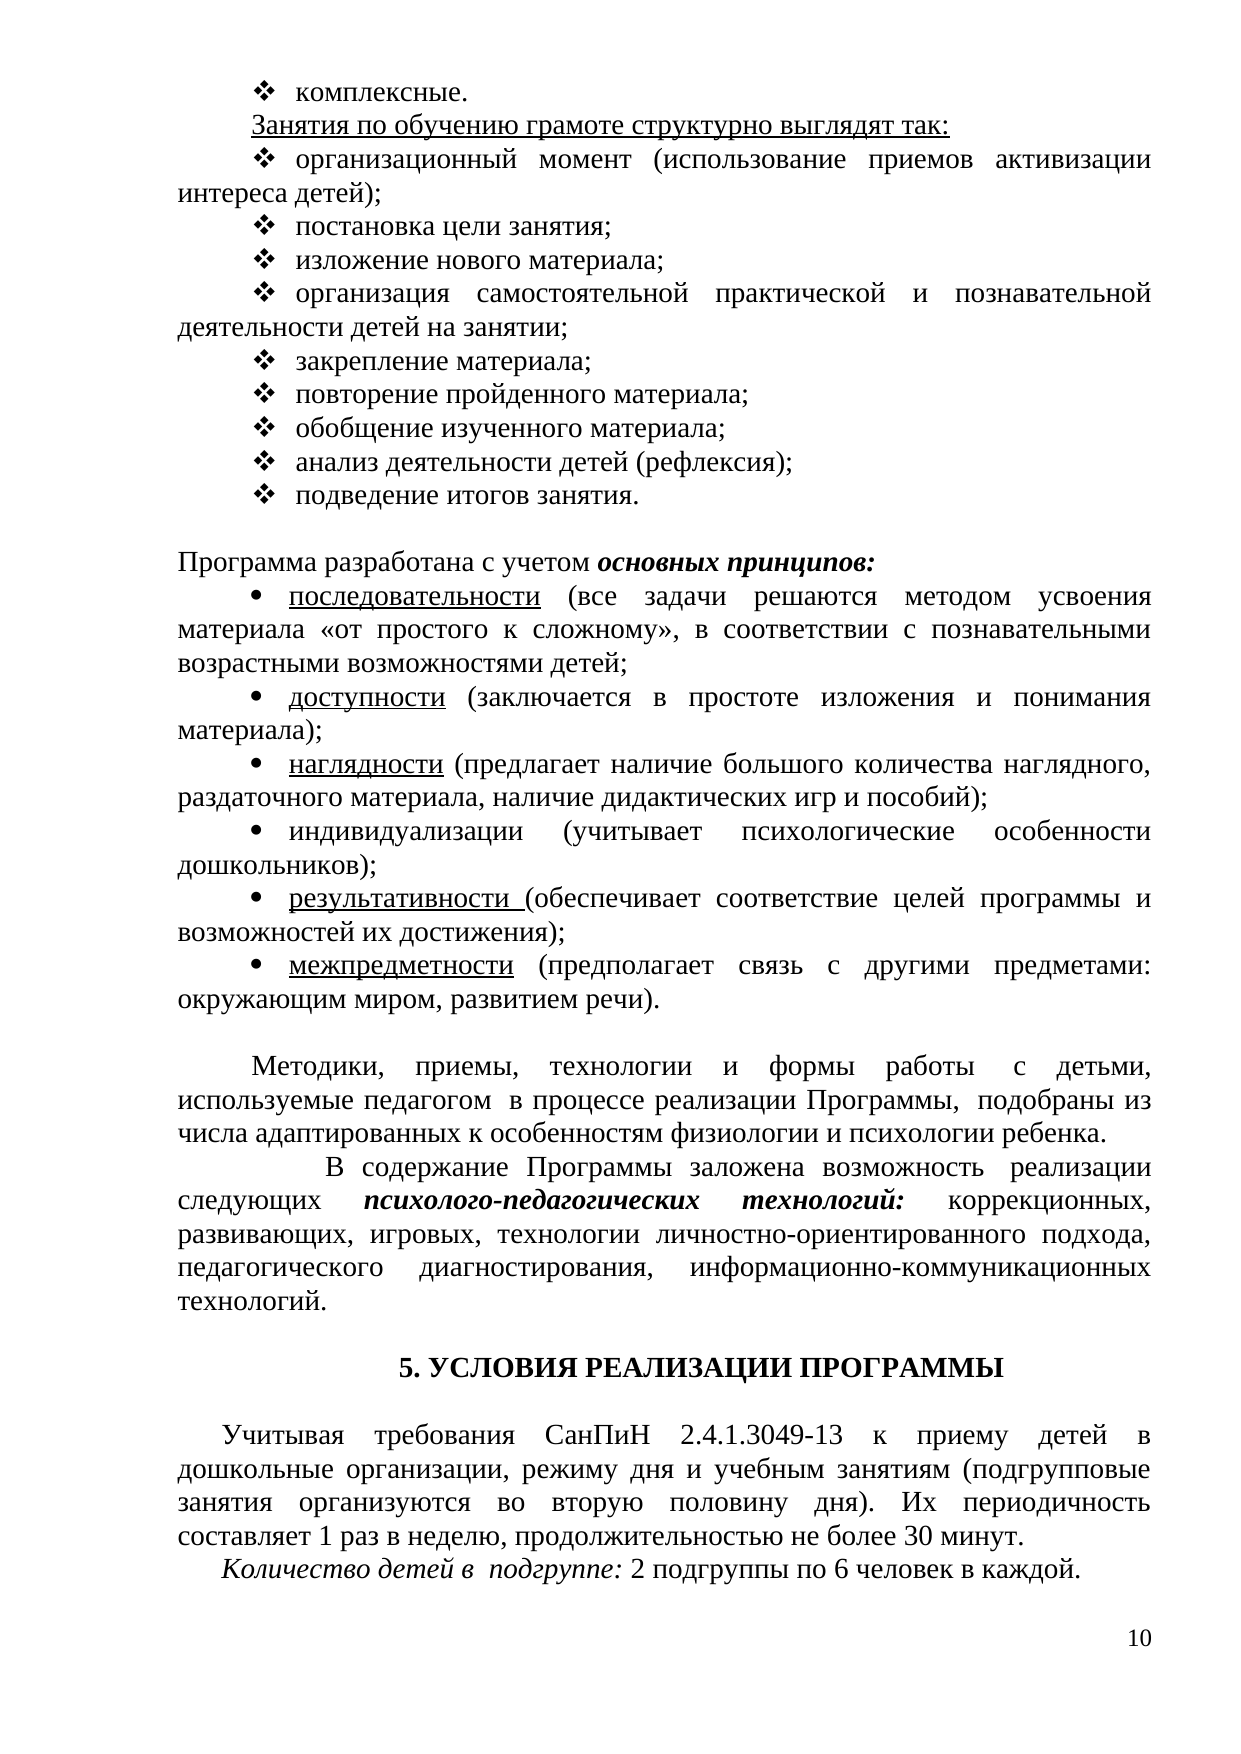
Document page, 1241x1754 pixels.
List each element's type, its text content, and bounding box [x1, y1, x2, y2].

text Занятия по обучению грамоте структурно выглядят так: [177, 107, 1152, 141]
text В содержание Программы заложена возможность реализации следующих психолого-педагогических технологий: коррекционных, развивающих, игровых, технологии личностно-ориентированного подхода, педагогического диагностирования, информационно-коммуникационных технологий. [177, 1149, 1152, 1317]
list подведение итогов занятия. [177, 477, 1152, 511]
list изложение нового материала; [177, 242, 1152, 276]
list организация самостоятельной практической и познавательной деятельности детей на занятии; [177, 276, 1152, 343]
list наглядности (предлагает наличие большого количества наглядного, раздаточного материала, наличие дидактических игр и пособий); [177, 746, 1152, 813]
list закрепление материала; [177, 343, 1152, 376]
list комплексные. [177, 74, 1152, 107]
list результативности (обеспечивает соответствие целей программы и возможностей их достижения); [177, 880, 1152, 947]
text Методики, приемы, технологии и формы работы с детьми, используемые педагогом в процессе реализации Программы, подобраны из числа адаптированных к особенностям физиологии и психологии ребенка. [177, 1048, 1152, 1149]
list 5. УСЛОВИЯ РЕАЛИЗАЦИИ ПРОГРАММЫ [221, 1350, 1152, 1384]
list организационный момент (использование приемов активизации интереса детей); [177, 141, 1152, 208]
list последовательности (все задачи решаются методом усвоения материала «от простого к сложному», в соответствии с познавательными возрастными возможностями детей; [177, 578, 1152, 679]
text Программа разработана с учетом основных принципов: [177, 544, 1152, 578]
text Количество детей в подгруппе: 2 подгруппы по 6 человек в каждой. [177, 1551, 1152, 1585]
list доступности (заключается в простоте изложения и понимания материала); [177, 679, 1152, 746]
list межпредметности (предполагает связь с другими предметами: окружающим миром, развитием речи). [177, 947, 1152, 1015]
list обобщение изученного материала; [177, 410, 1152, 444]
list анализ деятельности детей (рефлексия); [177, 444, 1152, 477]
text Учитывая требования СанПиН 2.4.1.3049-13 к приему детей в дошкольные организации, режиму дня и учебным занятиям (подгрупповые занятия организуются во вторую половину дня). Их периодичность составляет 1 раз в неделю, продолжительностью не более 30 минут. [177, 1417, 1152, 1551]
list постановка цели занятия; [177, 208, 1152, 242]
list повторение пройденного материала; [177, 376, 1152, 410]
list индивидуализации (учитывает психологические особенности дошкольников); [177, 813, 1152, 880]
